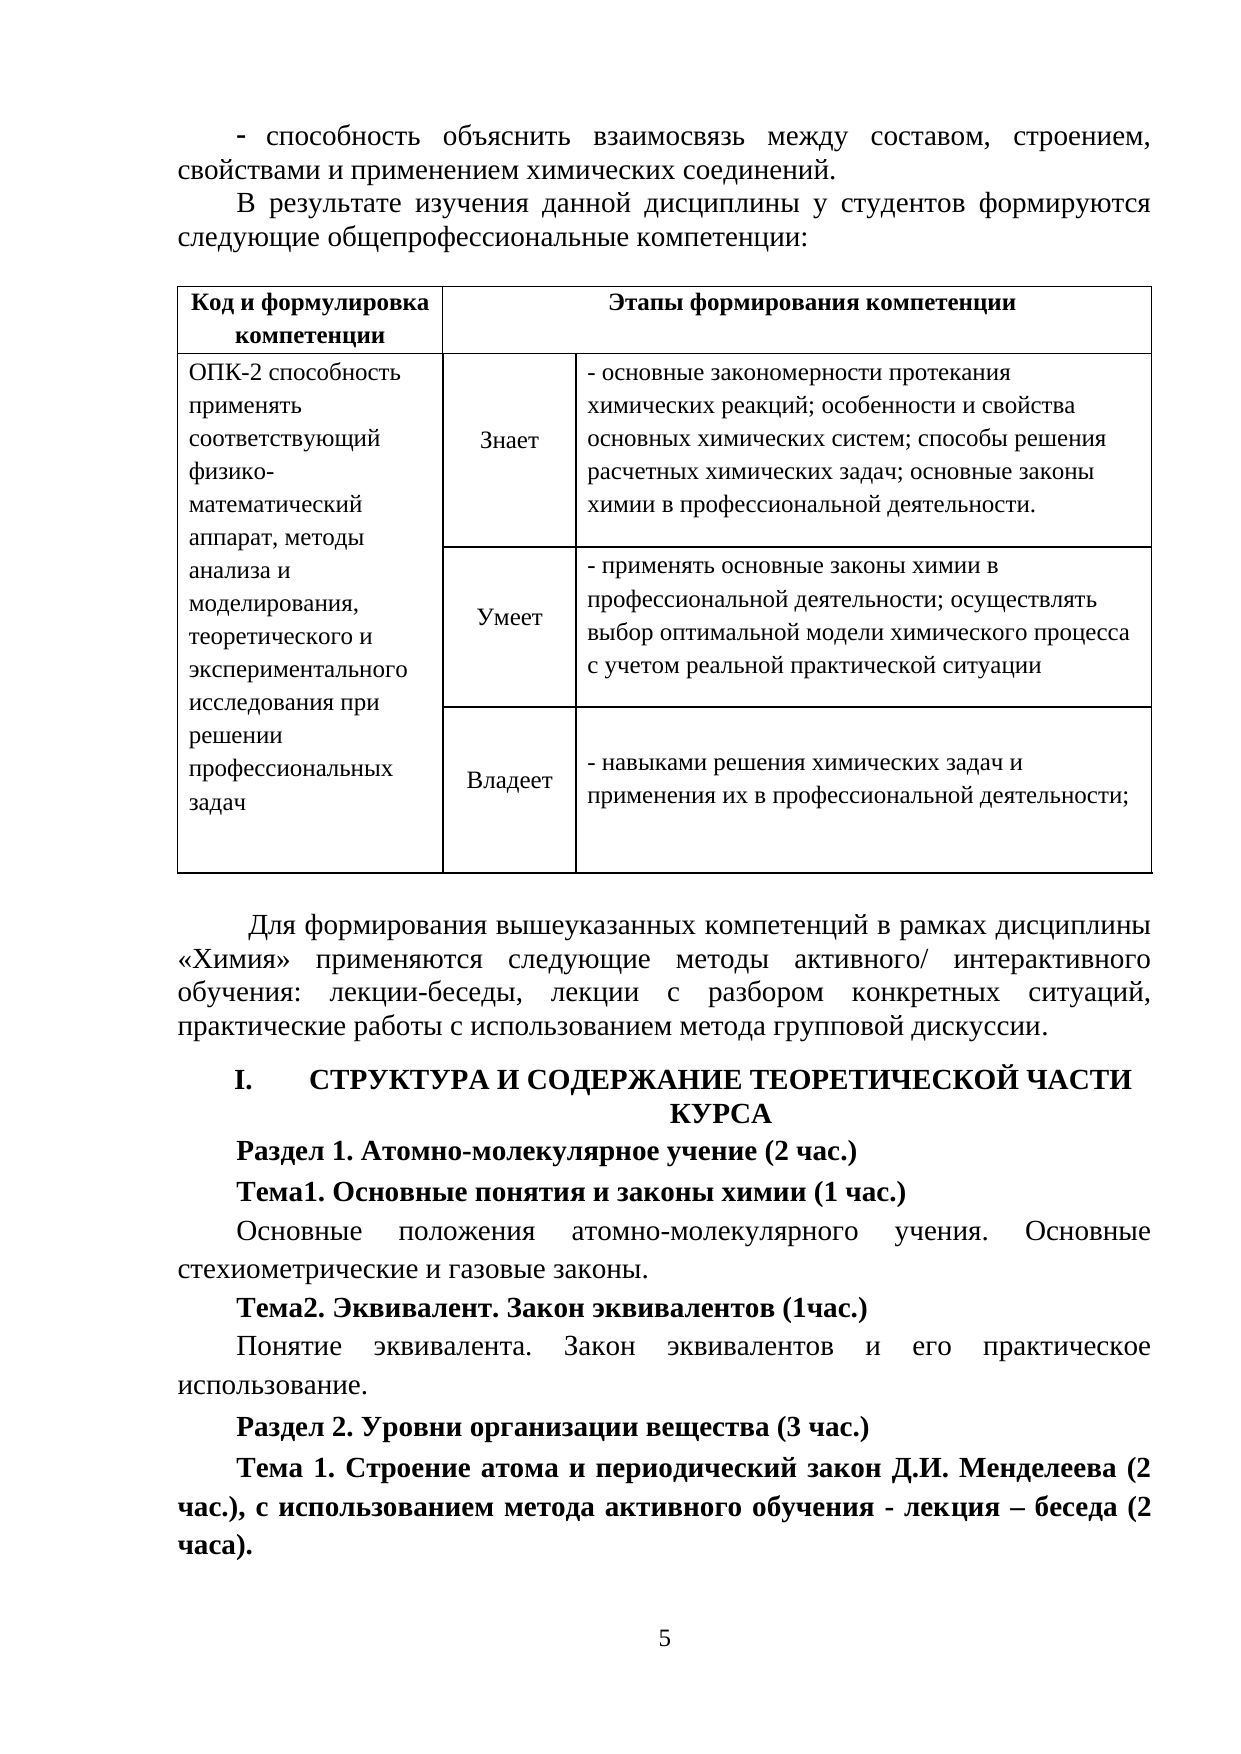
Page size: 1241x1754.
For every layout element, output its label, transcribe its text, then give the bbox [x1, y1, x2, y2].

text Понятие эквивалента. Закон эквивалентов и его практическое использование. [177, 1328, 1152, 1401]
list СТРУКТУРА И СОДЕРЖАНИЕ ТЕОРЕТИЧЕСКОЙ ЧАСТИ КУРСА [215, 1062, 1152, 1129]
list В результате изучения данной дисциплины у студентов формируются следующие общепрофессиональные компетенции: [177, 185, 1152, 252]
table_header Код и формулировка компетенции [178, 287, 442, 353]
text Для формирования вышеуказанных компетенций в рамках дисциплины «Химия» применяются следующие методы активного/ интерактивного обучения: лекции-беседы, лекции с разбором конкретных ситуаций, практические работы с использованием метода групповой дискуссии. [177, 907, 1152, 1042]
text Раздел 1. Атомно-молекулярное учение (2 час.) [177, 1133, 1152, 1166]
text Тема 1. Строение атома и периодический закон Д.И. Менделеева (2 час.), с использованием метода активного обучения - лекция – беседа (2 часа). [177, 1450, 1152, 1561]
table_header Этапы формирования компетенции [443, 287, 1151, 353]
text Раздел 2. Уровни организации вещества (3 час.) [177, 1409, 1152, 1442]
table_cell Умеет [444, 548, 575, 706]
text Тема1. Основные понятия и законы химии (1 час.) [177, 1174, 1152, 1208]
table_cell - основные закономерности протекания химических реакций; особенности и свойства основных химических систем; способы решения расчетных химических задач; основные законы химии в профессиональной деятельности. [577, 354, 1151, 546]
table_cell Знает [444, 354, 575, 546]
text Тема2. Эквивалент. Закон эквивалентов (1час.) [177, 1290, 1152, 1323]
table_cell Владеет [444, 708, 575, 872]
table_cell - навыками решения химических задач и применения их в профессиональной деятельности; [577, 708, 1151, 872]
table_cell - применять основные законы химии в профессиональной деятельности; осуществлять выбор оптимальной модели химического процесса с учетом реальной практической ситуации [577, 548, 1151, 706]
list способность объяснить взаимосвязь между составом, строением, свойствами и применением химических соединений. [177, 118, 1152, 185]
table_cell ОПК-2 способность применять соответствующий физико-математический аппарат, методы анализа и моделирования, теоретического и экспериментального исследования при решении профессиональных задач [178, 354, 442, 872]
text Основные положения атомно-молекулярного учения. Основные стехиометрические и газовые законы. [177, 1213, 1152, 1285]
